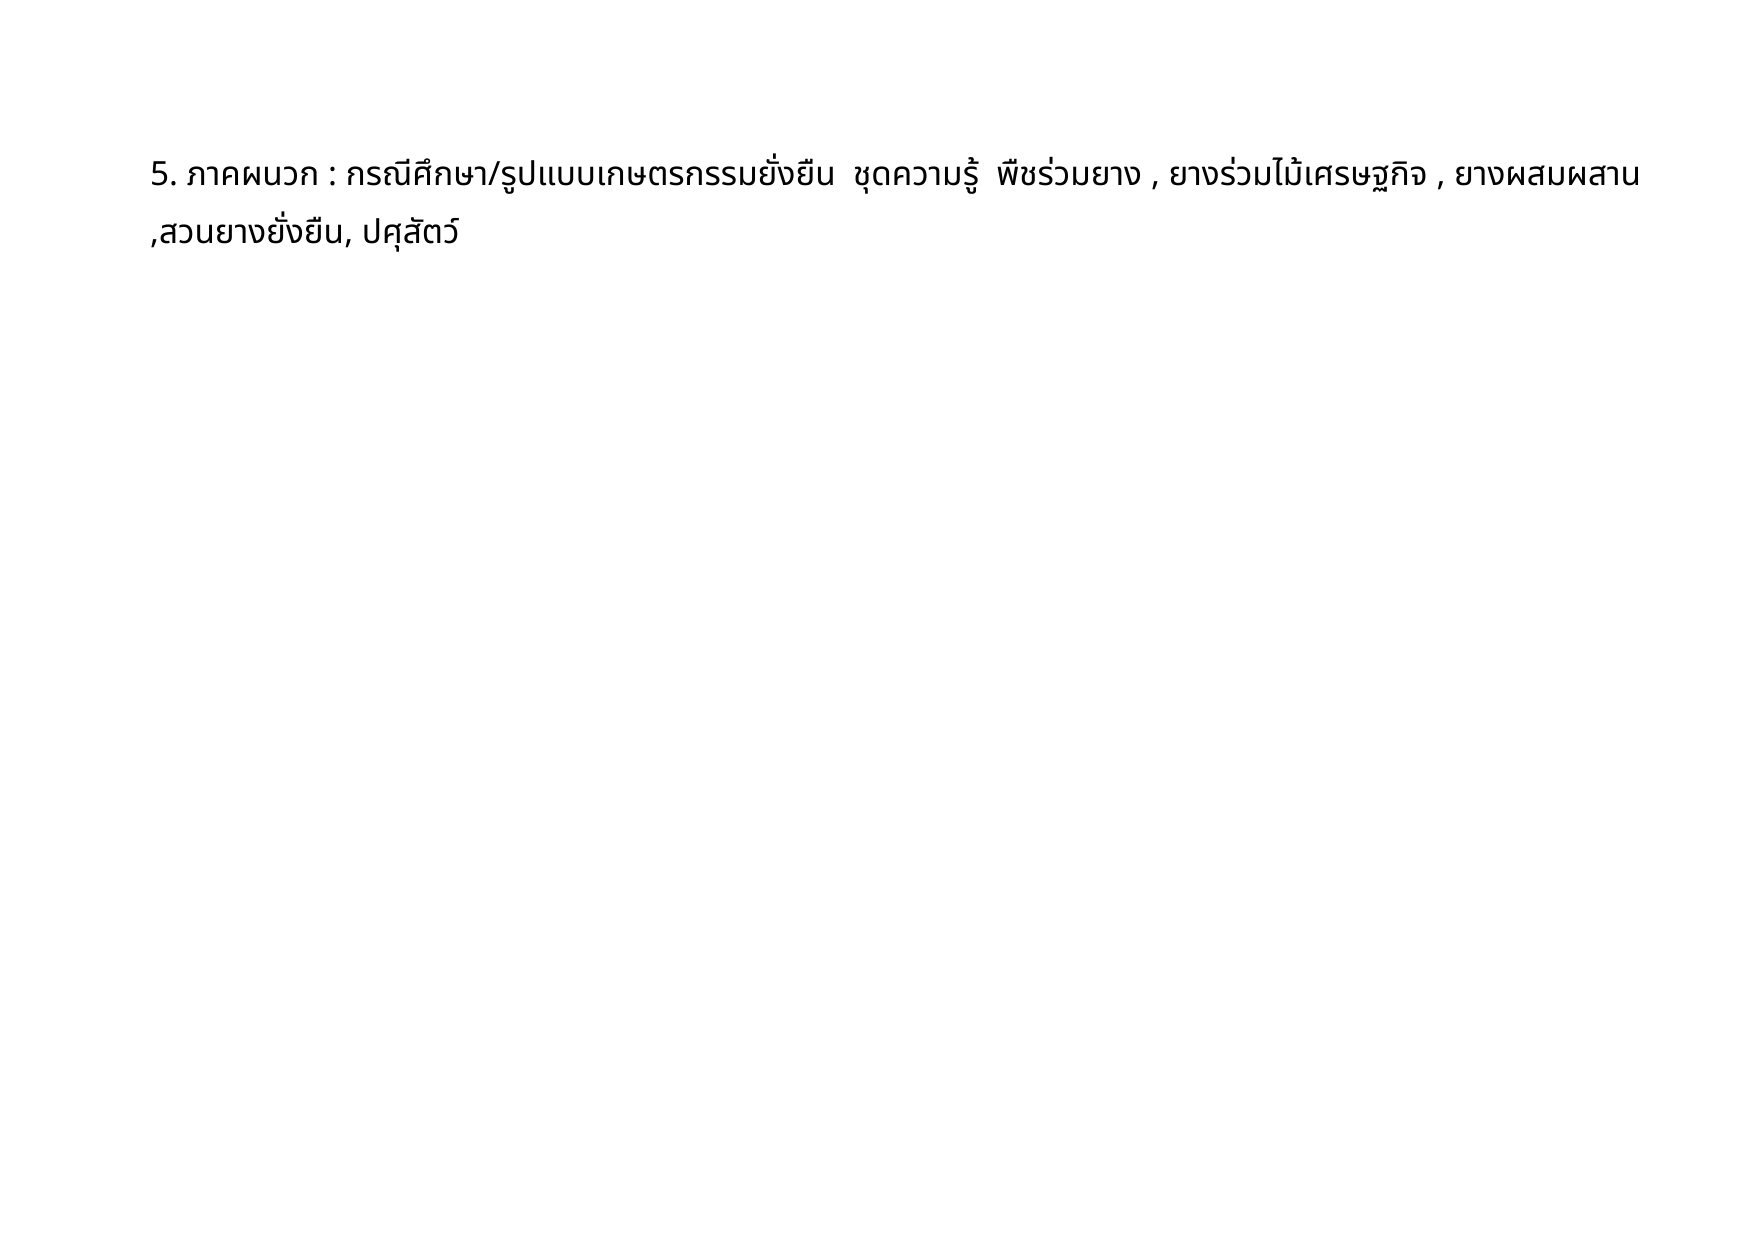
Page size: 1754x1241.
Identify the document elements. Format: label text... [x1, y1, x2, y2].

text 5. ภาคผนวก : กรณีศึกษา/รูปแบบเกษตรกรรมยั่งยืน ชุดความรู้ พืชร่วมยาง , ยางร่วมไม้เศรษฐกิจ , ยางผสมผสาน ,สวนยางยั่งยืน, ปศุสัตว์ [150, 150, 1709, 259]
